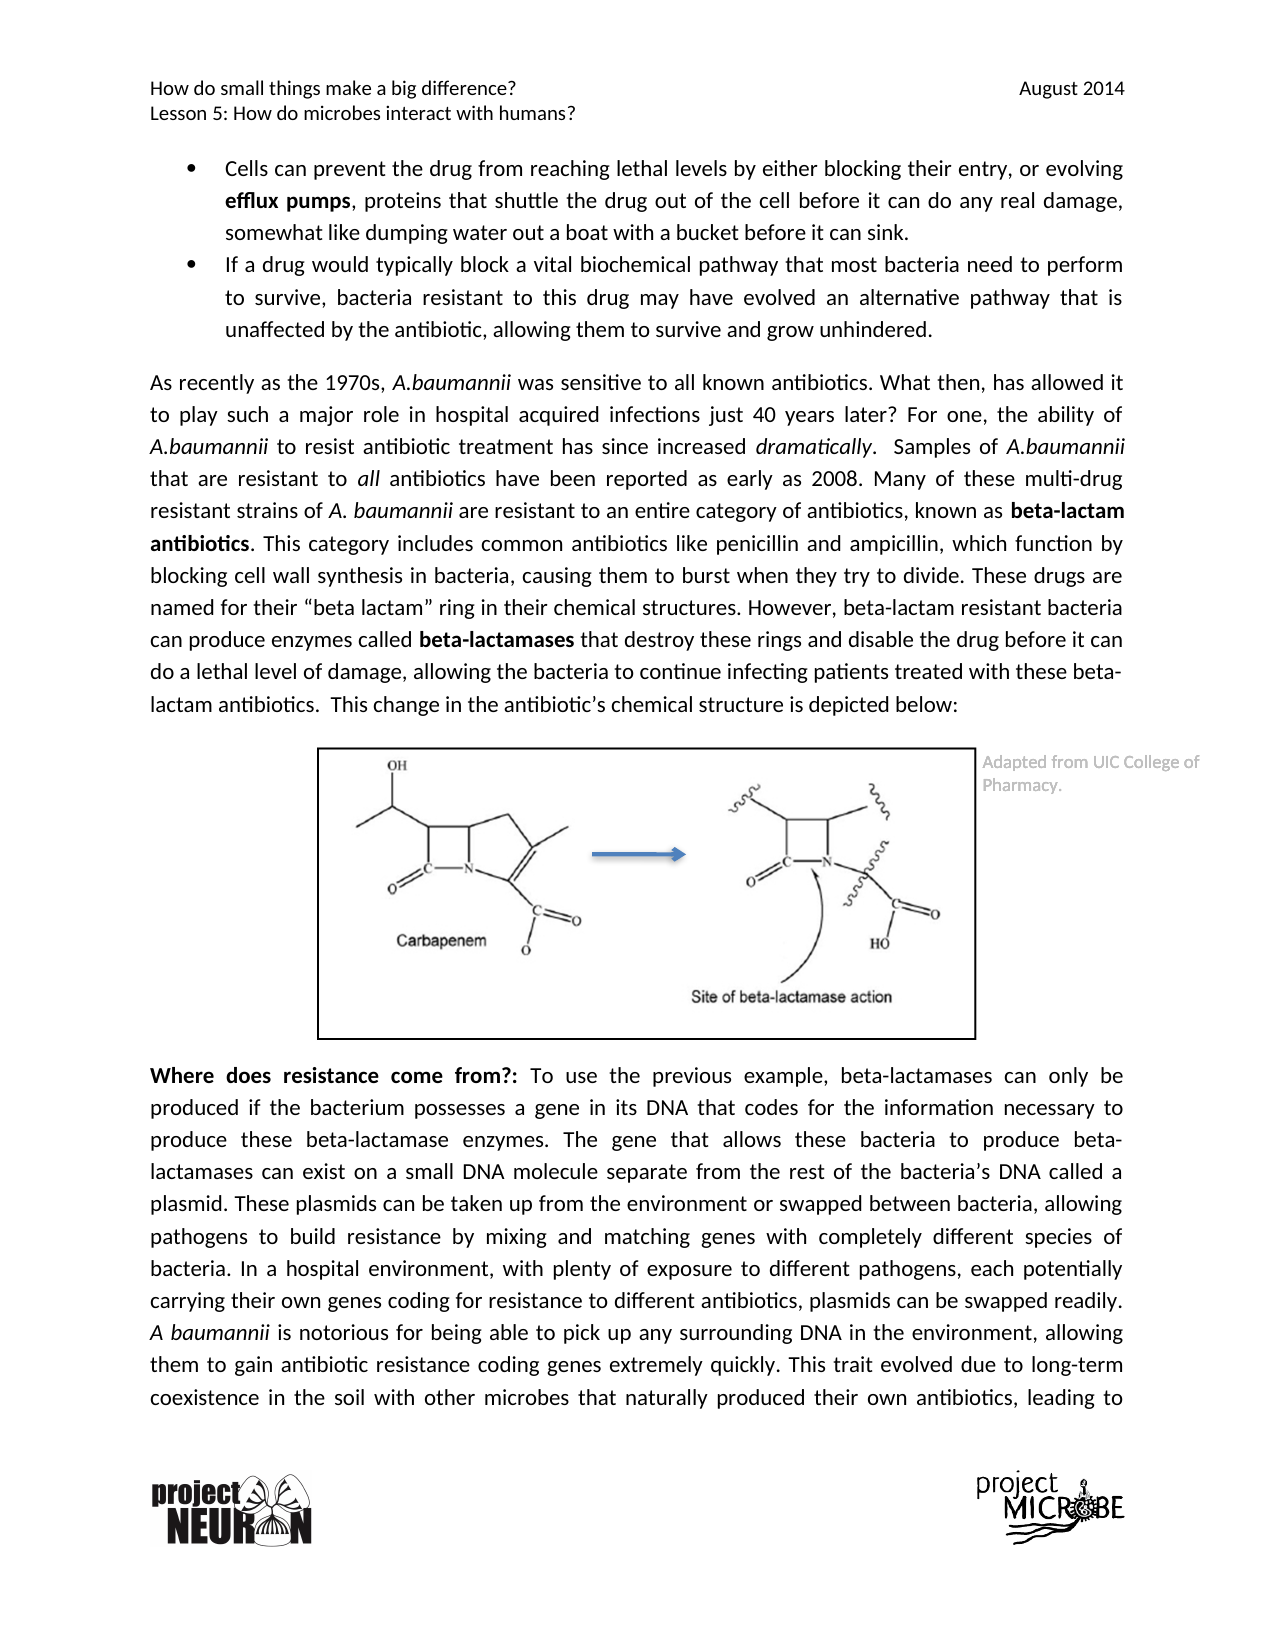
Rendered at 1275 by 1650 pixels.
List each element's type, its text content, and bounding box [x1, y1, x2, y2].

picture [150, 1470, 313, 1547]
picture [314, 743, 982, 1044]
list Cells can prevent the drug from reaching lethal levels by either blocking their entry, or evolving efflux pumps, proteins that shuttle the drug out of the cell before it can do any real damage, somewhat like dumping water out a boat with a bucket before it can sink. [187, 154, 1125, 246]
picture [975, 1468, 1125, 1547]
text As recently as the 1970s, A.baumannii was sensitive to all known antibiotics. What then, has allowed it to play such a major role in hospital acquired infections just 40 years later? For one, the ability of A.baumannii to resist antibiotic treatment has since increased dramatically. Samples of A.baumannii that are resistant to all antibiotics have been reported as early as 2008. Many of these multi-drug resistant strains of A. baumannii are resistant to an entire category of antibiotics, known as beta-lactam antibiotics. This category includes common antibiotics like penicillin and ampicillin, which function by blocking cell wall synthesis in bacteria, causing them to burst when they try to divide. These drugs are named for their “beta lactam” ring in their chemical structures. However, beta-lactam resistant bacteria can produce enzymes called beta-lactamases that destroy these rings and disable the drug before it can do a lethal level of damage, allowing the bacteria to continue infecting patients treated with these beta-lactam antibiotics. This change in the antibiotic’s chemical structure is depicted below: [150, 368, 1125, 718]
list If a drug would typically block a vital biochemical pathway that most bacteria need to perform to survive, bacteria resistant to this drug may have evolved an alternative pathway that is unaffected by the antibiotic, allowing them to survive and grow unhindered. [187, 250, 1125, 343]
